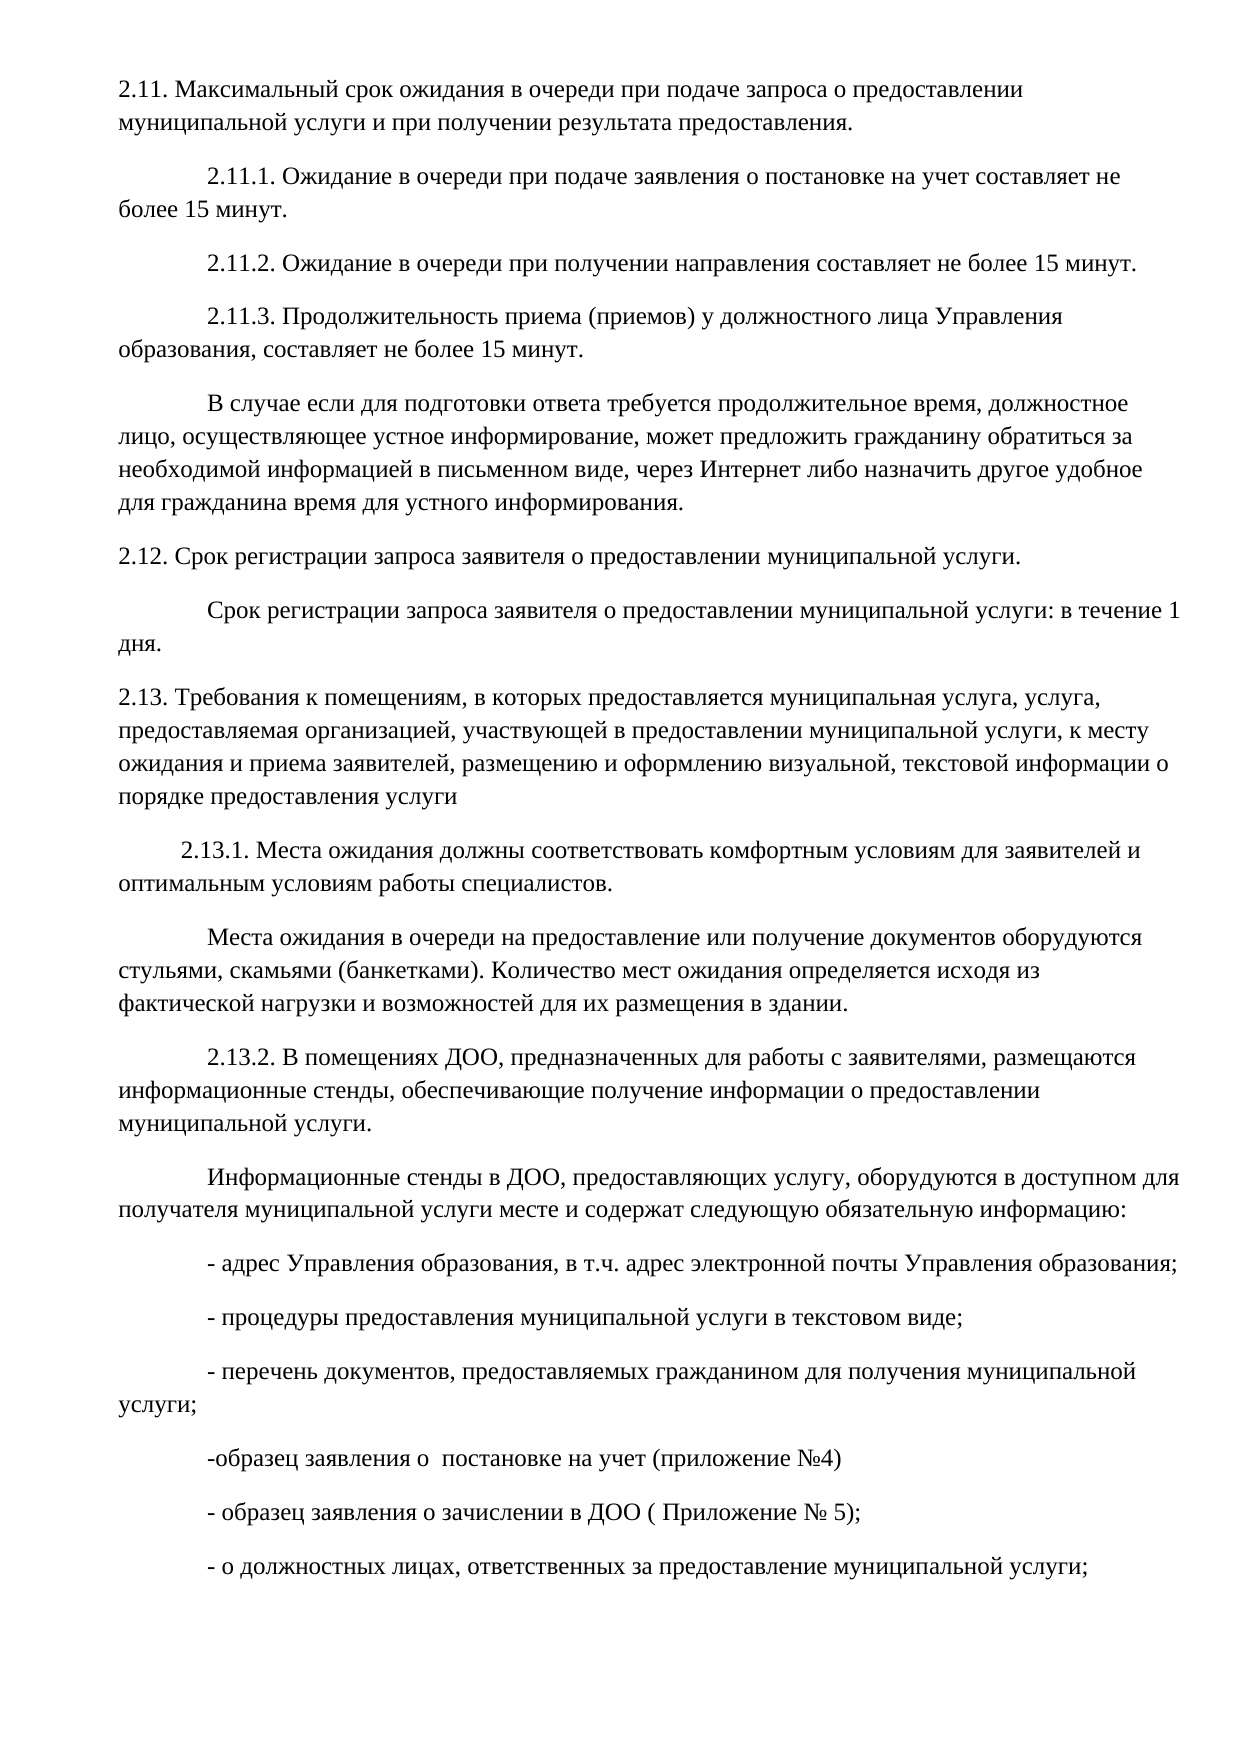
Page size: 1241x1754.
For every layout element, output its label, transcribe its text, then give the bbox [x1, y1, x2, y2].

text - перечень документов, предоставляемых гражданином для получения муниципальной услуги; [118, 1356, 1181, 1418]
text В случае если для подготовки ответа требуется продолжительное время, должностное лицо, осуществляющее устное информирование, может предложить гражданину обратиться за необходимой информацией в письменном виде, через Интернет либо назначить другое удобное для гражданина время для устного информирования. [118, 388, 1181, 516]
text 2.11. Максимальный срок ожидания в очереди при подаче запроса о предоставлении муниципальной услуги и при получении результата предоставления. [118, 74, 1181, 136]
text 2.11.2. Ожидание в очереди при получении направления составляет не более 15 минут. [118, 248, 1181, 276]
text Срок регистрации запроса заявителя о предоставлении муниципальной услуги: в течение 1 дня. [118, 595, 1181, 657]
text 2.13.2. В помещениях ДОО, предназначенных для работы с заявителями, размещаются информационные стенды, обеспечивающие получение информации о предоставлении муниципальной услуги. [118, 1042, 1181, 1136]
text Информационные стенды в ДОО, предоставляющих услугу, оборудуются в доступном для получателя муниципальной услуги месте и содержат следующую обязательную информацию: [118, 1162, 1181, 1223]
text 2.13.1. Места ожидания должны соответствовать комфортным условиям для заявителей и оптимальным условиям работы специалистов. [118, 835, 1181, 897]
text - о должностных лицах, ответственных за предоставление муниципальной услуги; [118, 1551, 1181, 1579]
text - процедуры предоставления муниципальной услуги в текстовом виде; [118, 1302, 1181, 1331]
text - адрес Управления образования, в т.ч. адрес электронной почты Управления образования; [118, 1248, 1181, 1277]
text 2.13. Требования к помещениям, в которых предоставляется муниципальная услуга, услуга, предоставляемая организацией, участвующей в предоставлении муниципальной услуги, к месту ожидания и приема заявителей, размещению и оформлению визуальной, текстовой информации о порядке предоставления услуги [118, 682, 1181, 810]
text Места ожидания в очереди на предоставление или получение документов оборудуются стульями, скамьями (банкетками). Количество мест ожидания определяется исходя из фактической нагрузки и возможностей для их размещения в здании. [118, 922, 1181, 1017]
text 2.12. Срок регистрации запроса заявителя о предоставлении муниципальной услуги. [118, 541, 1181, 570]
text 2.11.1. Ожидание в очереди при подаче заявления о постановке на учет составляет не более 15 минут. [118, 161, 1181, 222]
text 2.11.3. Продолжительность приема (приемов) у должностного лица Управления образования, составляет не более 15 минут. [118, 301, 1181, 363]
text - образец заявления о зачислении в ДОО ( Приложение № 5); [118, 1497, 1181, 1526]
text -образец заявления о постановке на учет (приложение №4) [118, 1443, 1181, 1472]
